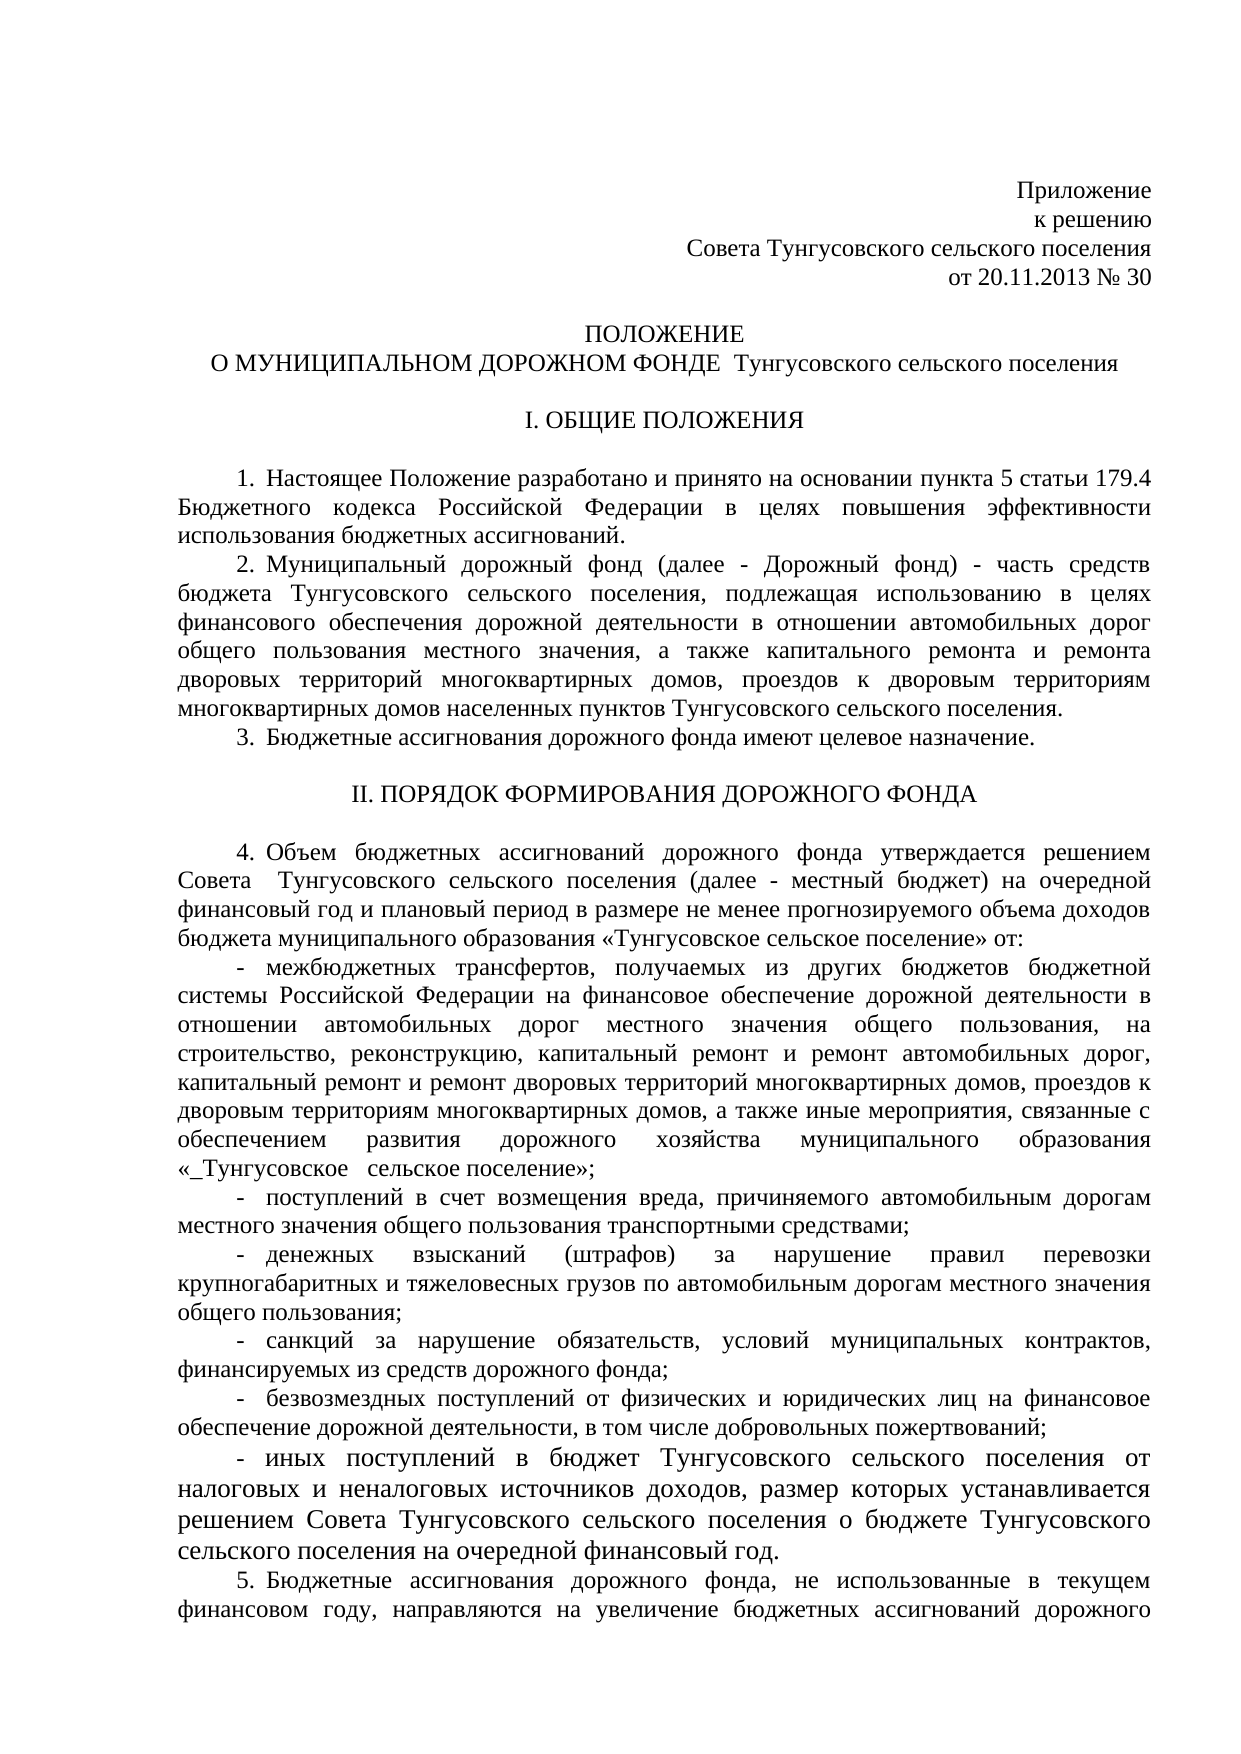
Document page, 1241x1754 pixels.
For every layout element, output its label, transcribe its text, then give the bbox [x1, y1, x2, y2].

text 1. Настоящее Положение разработано и принято на основании пункта 5 статьи 179.4 Бюджетного кодекса Российской Федерации в целях повышения эффективности использования бюджетных ассигнований. [177, 463, 1152, 549]
text - денежных взысканий (штрафов) за нарушение правил перевозки крупногабаритных и тяжеловесных грузов по автомобильным дорогам местного значения общего пользования; [177, 1239, 1152, 1326]
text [177, 1565, 1152, 1623]
text II. ПОРЯДОК ФОРМИРОВАНИЯ ДОРОЖНОГО ФОНДА [177, 779, 1152, 808]
text 2. Муниципальный дорожный фонд (далее - Дорожный фонд) - часть средств бюджета Тунгусовского сельского поселения, подлежащая использованию в целях финансового обеспечения дорожной деятельности в отношении автомобильных дорог общего пользования местного значения, а также капитального ремонта и ремонта дворовых территорий многоквартирных домов, проездов к дворовым территориям многоквартирных домов населенных пунктов Тунгусовского сельского поселения. [177, 549, 1152, 722]
text 4. Объем бюджетных ассигнований дорожного фонда утверждается решением Совета Тунгусовского сельского поселения (далее - местный бюджет) на очередной финансовый год и плановый период в размере не менее прогнозируемого объема доходов бюджета муниципального образования «Тунгусовское сельское поселение» от: [177, 837, 1152, 952]
text - иных поступлений в бюджет Тунгусовского сельского поселения от налоговых и неналоговых источников доходов, размер которых устанавливается решением Совета Тунгусовского сельского поселения о бюджете Тунгусовского сельского поселения на очередной финансовый год. [177, 1441, 1152, 1565]
text I. ОБЩИЕ ПОЛОЖЕНИЯ [177, 406, 1152, 434]
text - безвозмездных поступлений от физических и юридических лиц на финансовое обеспечение дорожной деятельности, в том числе добровольных пожертвований; [177, 1383, 1152, 1441]
text - санкций за нарушение обязательств, условий муниципальных контрактов, финансируемых из средств дорожного фонда; [177, 1326, 1152, 1383]
text - поступлений в счет возмещения вреда, причиняемого автомобильным дорогам местного значения общего пользования транспортными средствами; [177, 1182, 1152, 1239]
text ПОЛОЖЕНИЕ [177, 319, 1152, 348]
text Приложение [177, 176, 1152, 204]
text 3. Бюджетные ассигнования дорожного фонда имеют целевое назначение. [177, 722, 1152, 751]
text - межбюджетных трансфертов, получаемых из других бюджетов бюджетной системы Российской Федерации на финансовое обеспечение дорожной деятельности в отношении автомобильных дорог местного значения общего пользования, на строительство, реконструкцию, капитальный ремонт и ремонт автомобильных дорог, капитальный ремонт и ремонт дворовых территорий многоквартирных домов, проездов к дворовым территориям многоквартирных домов, а также иные мероприятия, связанные с обеспечением развития дорожного хозяйства муниципального образования «_Тунгусовское сельское поселение»; [177, 952, 1152, 1182]
text к решению [177, 204, 1152, 233]
text Совета Тунгусовского сельского поселения [177, 233, 1152, 262]
text О МУНИЦИПАЛЬНОМ ДОРОЖНОМ ФОНДЕ Тунгусовского сельского поселения [177, 348, 1152, 377]
text от 20.11.2013 № 30 [177, 262, 1152, 291]
